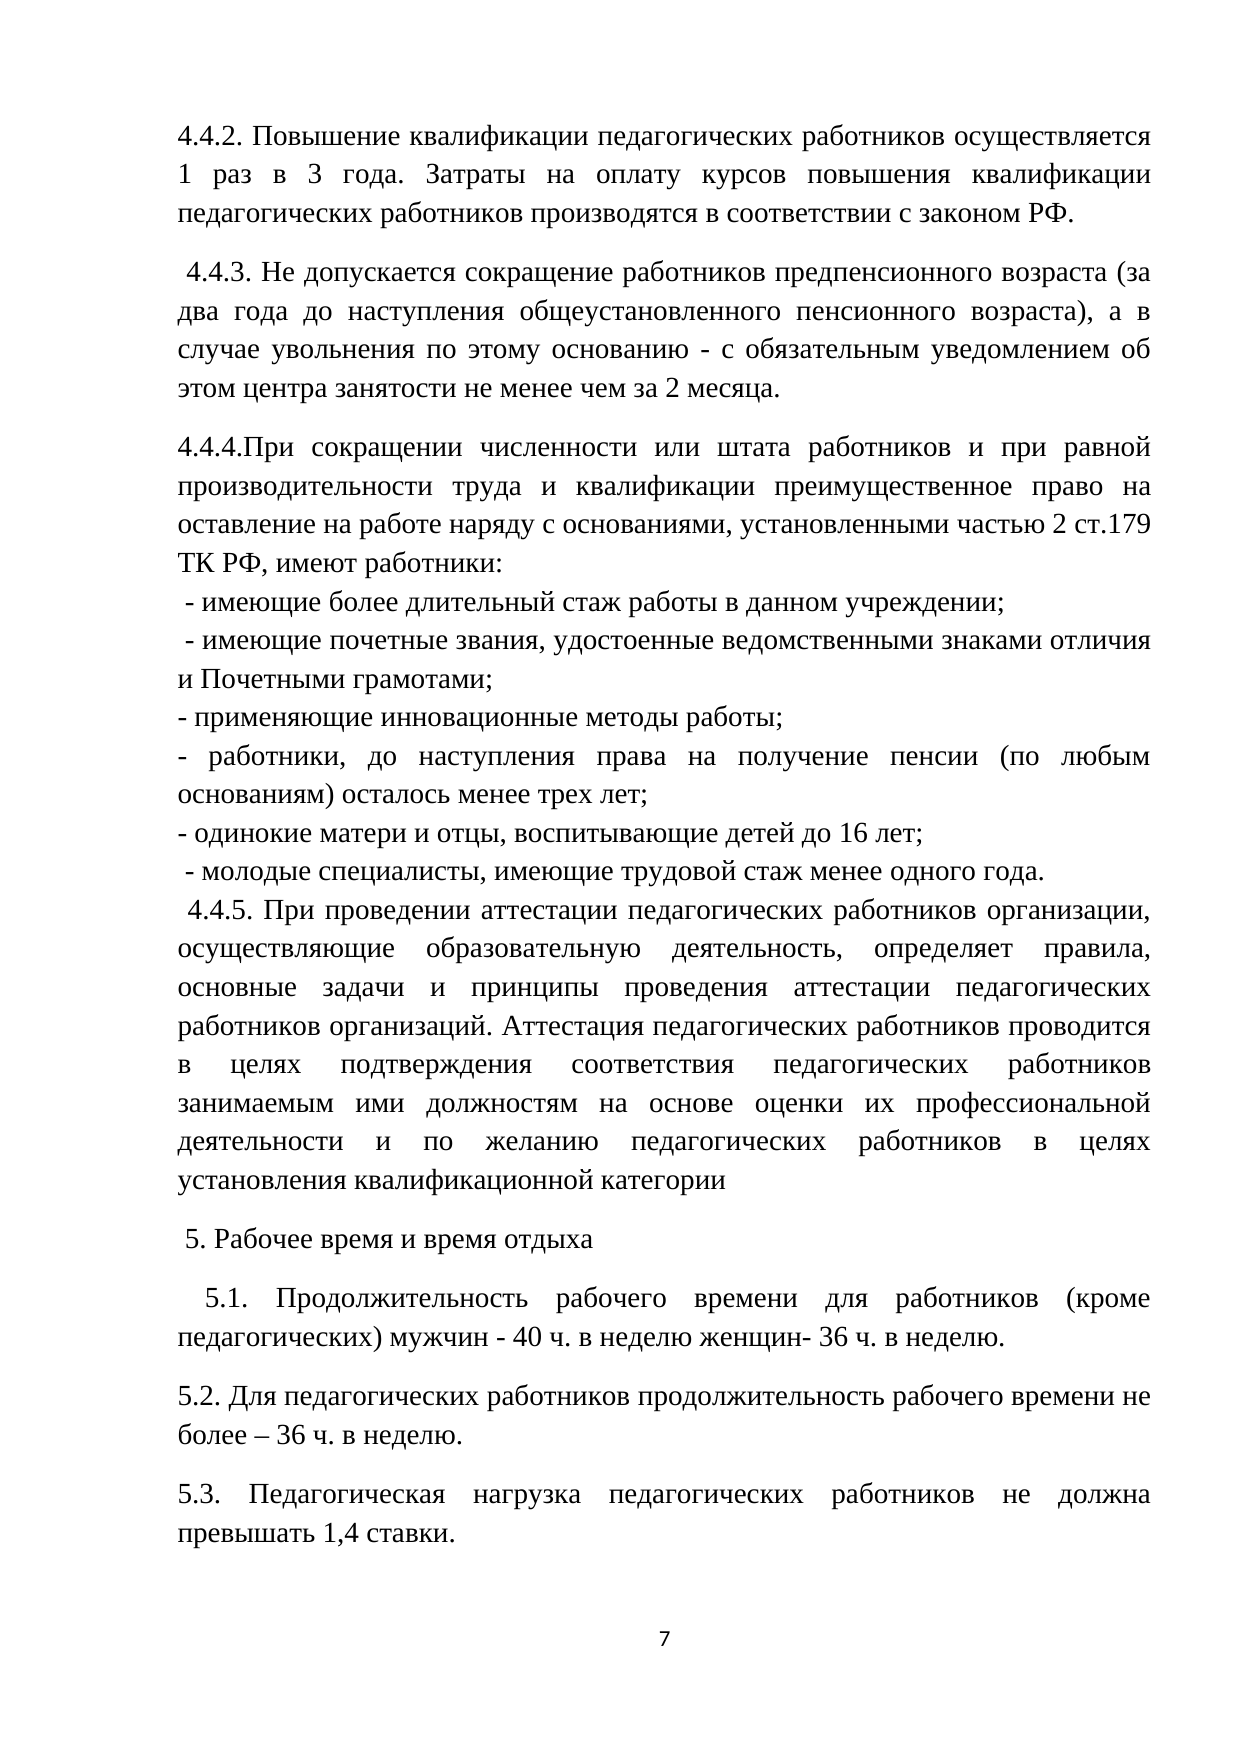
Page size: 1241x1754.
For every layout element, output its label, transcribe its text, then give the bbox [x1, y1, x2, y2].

text - имеющие почетные звания, удостоенные ведомственными знаками отличия и Почетными грамотами; [177, 622, 1152, 694]
text - молодые специалисты, имеющие трудовой стаж менее одного года. [177, 853, 1152, 887]
text 4.4.2. Повышение квалификации педагогических работников осуществляется 1 раз в 3 года. Затраты на оплату курсов повышения квалификации педагогических работников производятся в соответствии с законом РФ. [177, 118, 1152, 229]
text - применяющие инновационные методы работы; [177, 699, 1152, 733]
text 4.4.4.При сокращении численности или штата работников и при равной производительности труда и квалификации преимущественное право на оставление на работе наряду с основаниями, установленными частью 2 ст.179 ТК РФ, имеют работники: [177, 429, 1152, 579]
text - одинокие матери и отцы, воспитывающие детей до 16 лет; [177, 815, 1152, 848]
text 5.3. Педагогическая нагрузка педагогических работников не должна превышать 1,4 ставки. [177, 1476, 1152, 1548]
text 5.1. Продолжительность рабочего времени для работников (кроме педагогических) мужчин - 40 ч. в неделю женщин- 36 ч. в неделю. [177, 1281, 1152, 1353]
text 5.2. Для педагогических работников продолжительность рабочего времени не более – 36 ч. в неделю. [177, 1378, 1152, 1451]
text 4.4.3. Не допускается сокращение работников предпенсионного возраста (за два года до наступления общеустановленного пенсионного возраста), а в случае увольнения по этому основанию - с обязательным уведомлением об этом центра занятости не менее чем за 2 месяца. [177, 254, 1152, 404]
text 5. Рабочее время и время отдыха [177, 1221, 1152, 1255]
text - работники, до наступления права на получение пенсии (по любым основаниям) осталось менее трех лет; [177, 738, 1152, 810]
text 4.4.5. При проведении аттестации педагогических работников организации, осуществляющие образовательную деятельность, определяет правила, основные задачи и принципы проведения аттестации педагогических работников организаций. Аттестация педагогических работников проводится в целях подтверждения соответствия педагогических работников занимаемым ими должностям на основе оценки их профессиональной деятельности и по желанию педагогических работников в целях установления квалификационной категории [177, 892, 1152, 1195]
text - имеющие более длительный стаж работы в данном учреждении; [177, 584, 1152, 617]
